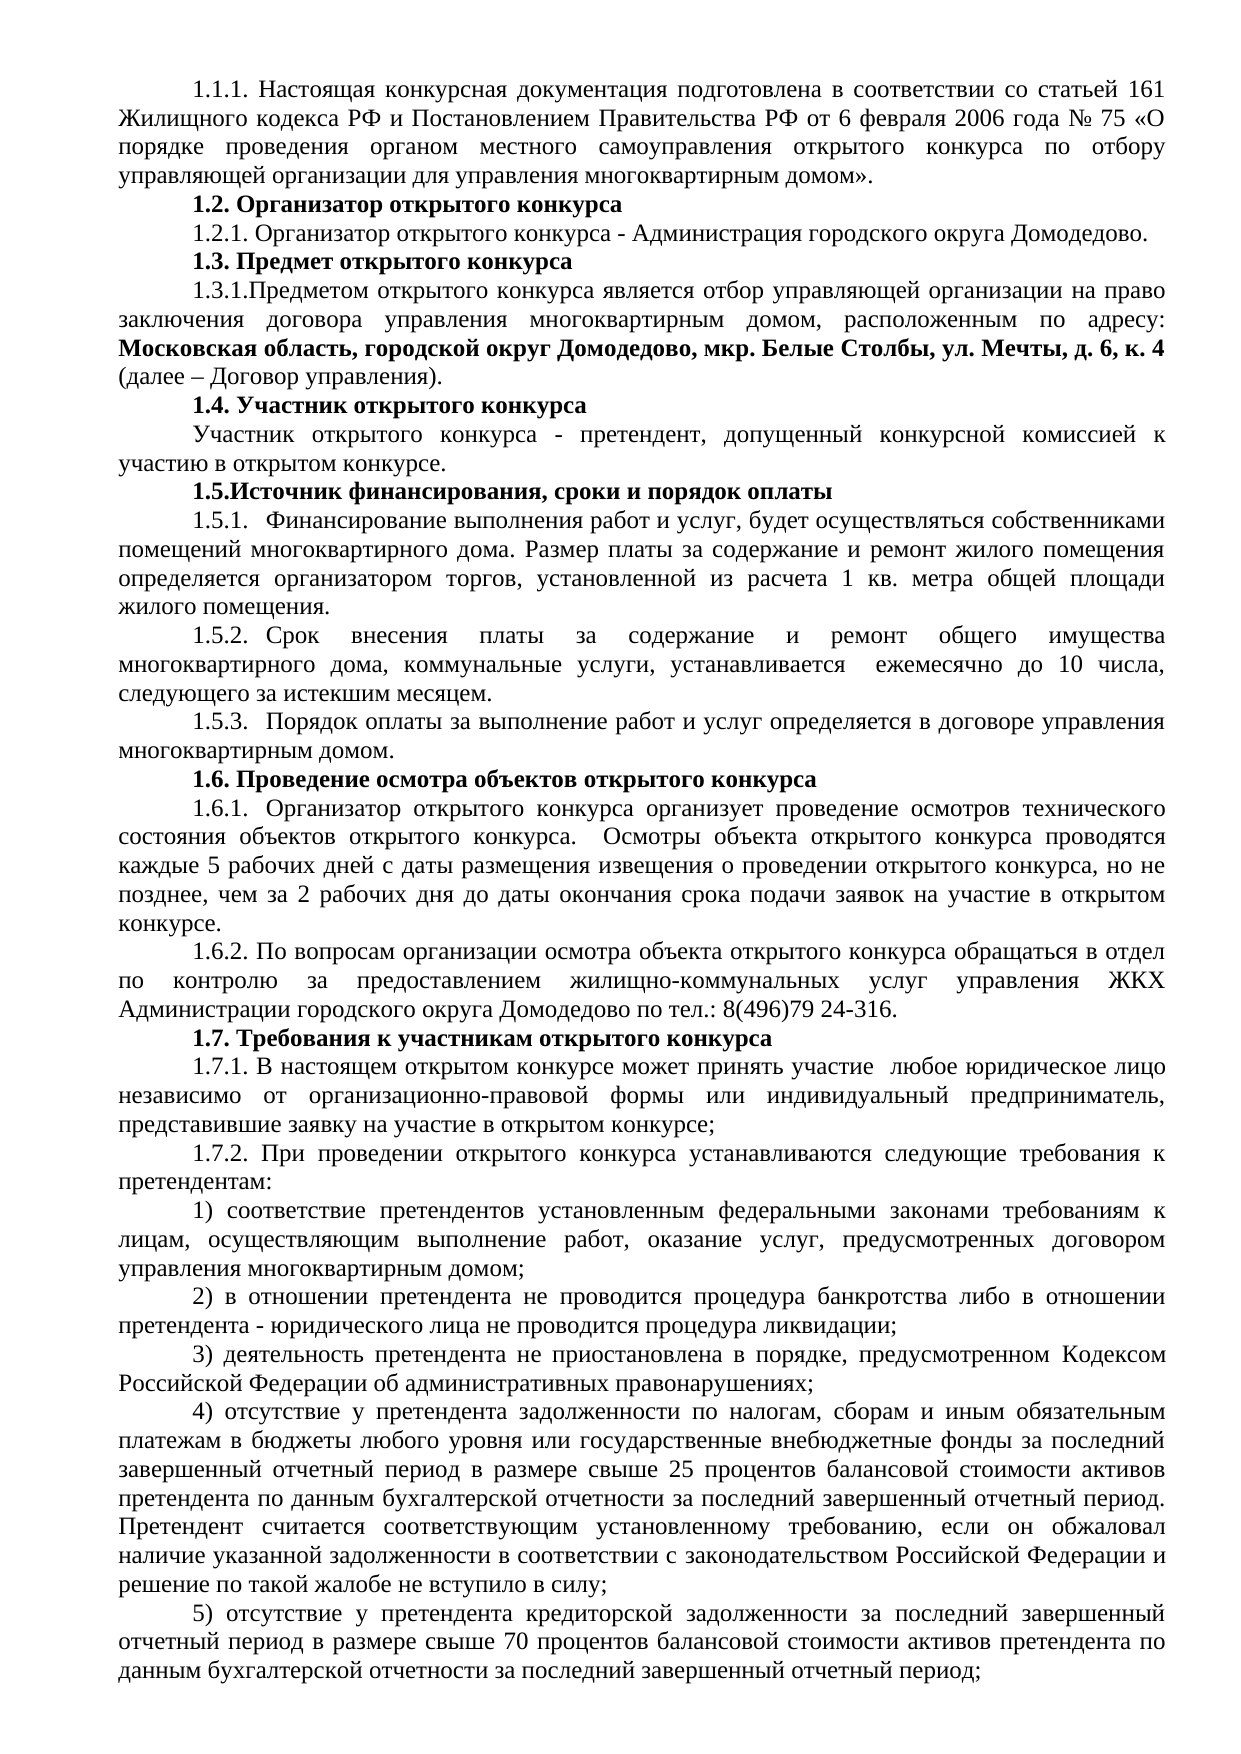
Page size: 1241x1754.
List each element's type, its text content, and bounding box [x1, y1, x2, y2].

text 1.6. Проведение осмотра объектов открытого конкурса [118, 764, 1166, 793]
text 1.5.Источник финансирования, сроки и порядок оплаты [118, 476, 1166, 505]
text 2) в отношении претендента не проводится процедура банкротства либо в отношении претендента - юридического лица не проводится процедура ликвидации; [118, 1281, 1166, 1339]
text 1.4. Участник открытого конкурса [118, 390, 1166, 419]
text 4) отсутствие у претендента задолженности по налогам, сборам и иным обязательным платежам в бюджеты любого уровня или государственные внебюджетные фонды за последний завершенный отчетный период в размере свыше 25 процентов балансовой стоимости активов претендента по данным бухгалтерской отчетности за последний завершенный отчетный период. Претендент считается соответствующим установленному требованию, если он обжаловал наличие указанной задолженности в соответствии с законодательством Российской Федерации и решение по такой жалобе не вступило в силу; [118, 1396, 1166, 1598]
text 1.5.2. Срок внесения платы за содержание и ремонт общего имущества многоквартирного дома, коммунальные услуги, устанавливается ежемесячно до 10 числа, следующего за истекшим месяцем. [118, 620, 1166, 706]
text 1) соответствие претендентов установленным федеральными законами требованиям к лицам, осуществляющим выполнение работ, оказание услуг, предусмотренных договором управления многоквартирным домом; [118, 1195, 1166, 1281]
text 1.6.2. По вопросам организации осмотра объекта открытого конкурса обращаться в отдел по контролю за предоставлением жилищно-коммунальных услуг управления ЖКХ Администрации городского округа Домодедово по тел.: 8(496)79 24-316. [118, 936, 1166, 1023]
text 1.3. Предмет открытого конкурса [118, 246, 1166, 275]
text 1.2. Организатор открытого конкурса [118, 189, 1166, 218]
text 1.3.1.Предметом открытого конкурса является отбор управляющей организации на право заключения договора управления многоквартирным домом, расположенным по адресу: Московская область, городской округ Домодедово, мкр. Белые Столбы, ул. Мечты, д. 6, к. 4 (далее – Договор управления). [118, 275, 1166, 390]
text 1.7.1. В настоящем открытом конкурсе может принять участие любое юридическое лицо независимо от организационно-правовой формы или индивидуальный предприниматель, представившие заявку на участие в открытом конкурсе; [118, 1051, 1166, 1138]
text 1.5.1. Финансирование выполнения работ и услуг, будет осуществляться собственниками помещений многоквартирного дома. Размер платы за содержание и ремонт жилого помещения определяется организатором торгов, установленной из расчета 1 кв. метра общей площади жилого помещения. [118, 505, 1166, 620]
text 1.1.1. Настоящая конкурсная документация подготовлена в соответствии со статьей 161 Жилищного кодекса РФ и Постановлением Правительства РФ от 6 февраля 2006 года № 75 «О порядке проведения органом местного самоуправления открытого конкурса по отбору управляющей организации для управления многоквартирным домом». [118, 74, 1166, 189]
text 1.7.2. При проведении открытого конкурса устанавливаются следующие требования к претендентам: [118, 1138, 1166, 1195]
text 1.5.3. Порядок оплаты за выполнение работ и услуг определяется в договоре управления многоквартирным домом. [118, 706, 1166, 764]
text Участник открытого конкурса - претендент, допущенный конкурсной комиссией к участию в открытом конкурсе. [118, 419, 1166, 476]
text 1.7. Требования к участникам открытого конкурса [118, 1023, 1166, 1051]
text 1.6.1. Организатор открытого конкурса организует проведение осмотров технического состояния объектов открытого конкурса. Осмотры объекта открытого конкурса проводятся каждые 5 рабочих дней с даты размещения извещения о проведении открытого конкурса, но не позднее, чем за 2 рабочих дня до даты окончания срока подачи заявок на участие в открытом конкурсе. [118, 793, 1166, 936]
text 5) отсутствие у претендента кредиторской задолженности за последний завершенный отчетный период в размере свыше 70 процентов балансовой стоимости активов претендента по данным бухгалтерской отчетности за последний завершенный отчетный период; [118, 1598, 1166, 1684]
text 1.2.1. Организатор открытого конкурса - Администрация городского округа Домодедово. [118, 218, 1166, 246]
text 3) деятельность претендента не приостановлена в порядке, предусмотренном Кодексом Российской Федерации об административных правонарушениях; [118, 1339, 1166, 1396]
